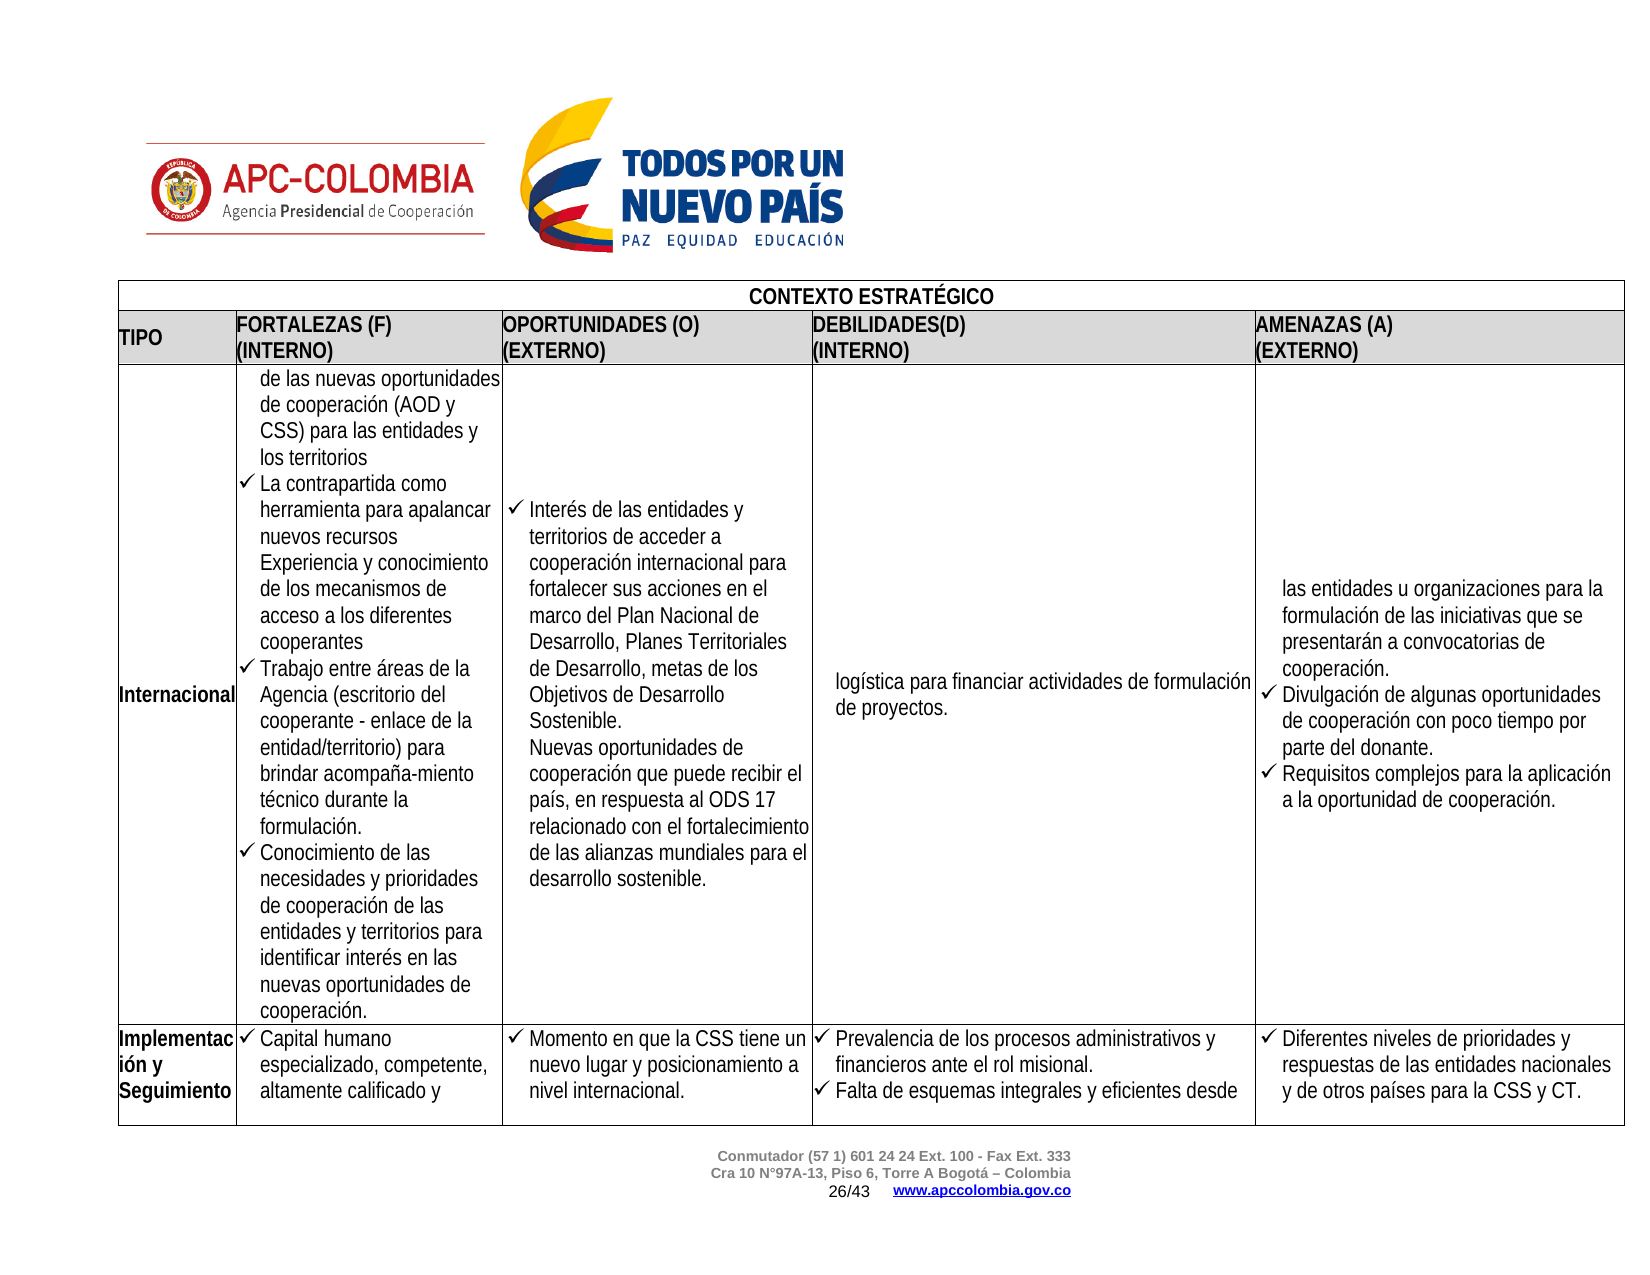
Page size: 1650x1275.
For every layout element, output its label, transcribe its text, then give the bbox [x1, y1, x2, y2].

table_cell DEBILIDADES(D) (INTERNO) [813, 311, 1255, 363]
table_cell Implementación y Seguimiento de la Cooperación Internacional [119, 1025, 236, 1125]
table_cell Preparación y Formulación de la Cooperación Internacional [119, 365, 236, 1023]
table_cell FORTALEZAS (F) (INTERNO) [237, 311, 502, 363]
table_cell AMENAZAS (A) (EXTERNO) [1256, 311, 1624, 363]
table_cell TIPO [119, 311, 236, 363]
picture [118, 73, 933, 255]
table_header CONTEXTO ESTRATÉGICO [119, 281, 1624, 310]
table_cell OPORTUNIDADES (O) (EXTERNO) [503, 311, 812, 363]
